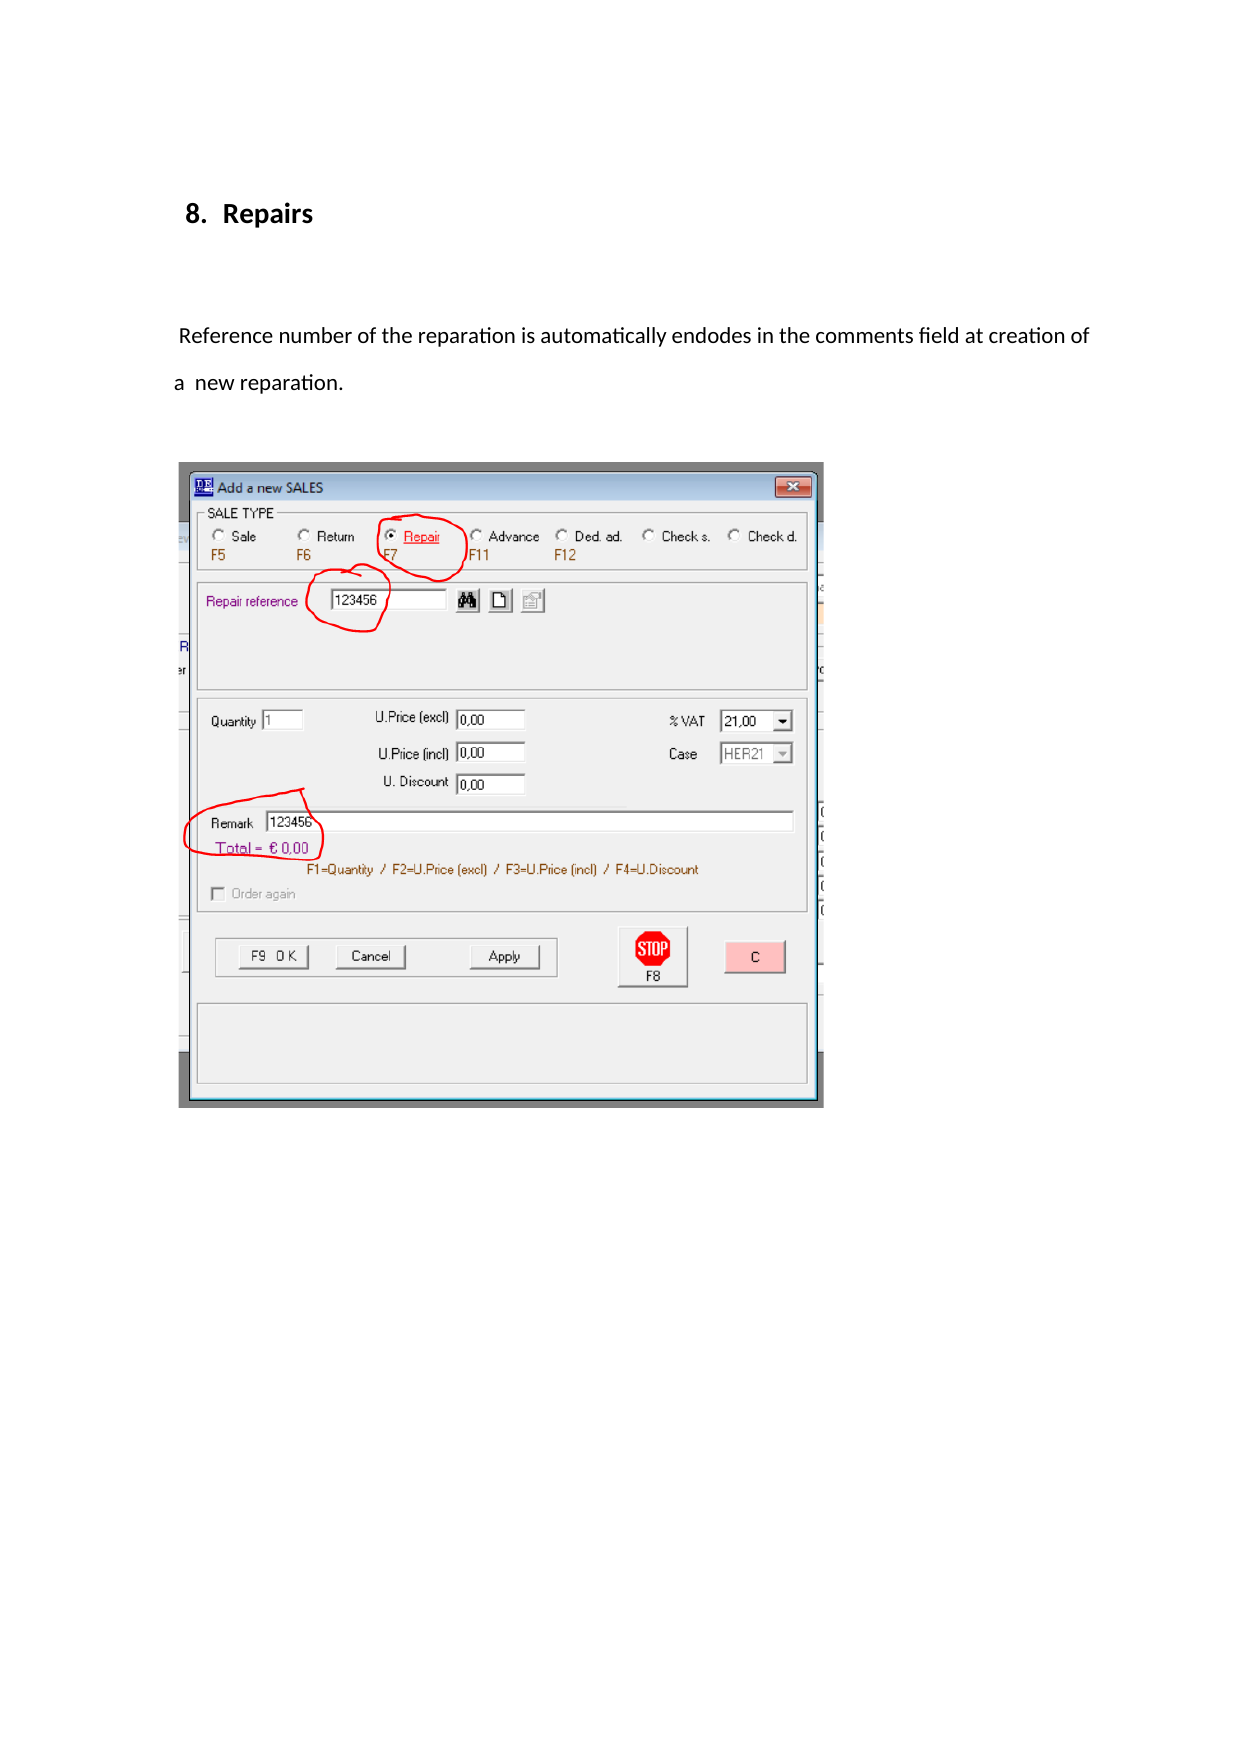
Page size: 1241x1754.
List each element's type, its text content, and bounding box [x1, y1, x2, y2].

picture [178, 462, 824, 1108]
text Reference number of the reparation is automatically endodes in the comments field at creation of [148, 322, 1093, 349]
text a new reparation. [148, 368, 1093, 396]
list Repairs [185, 195, 1093, 231]
